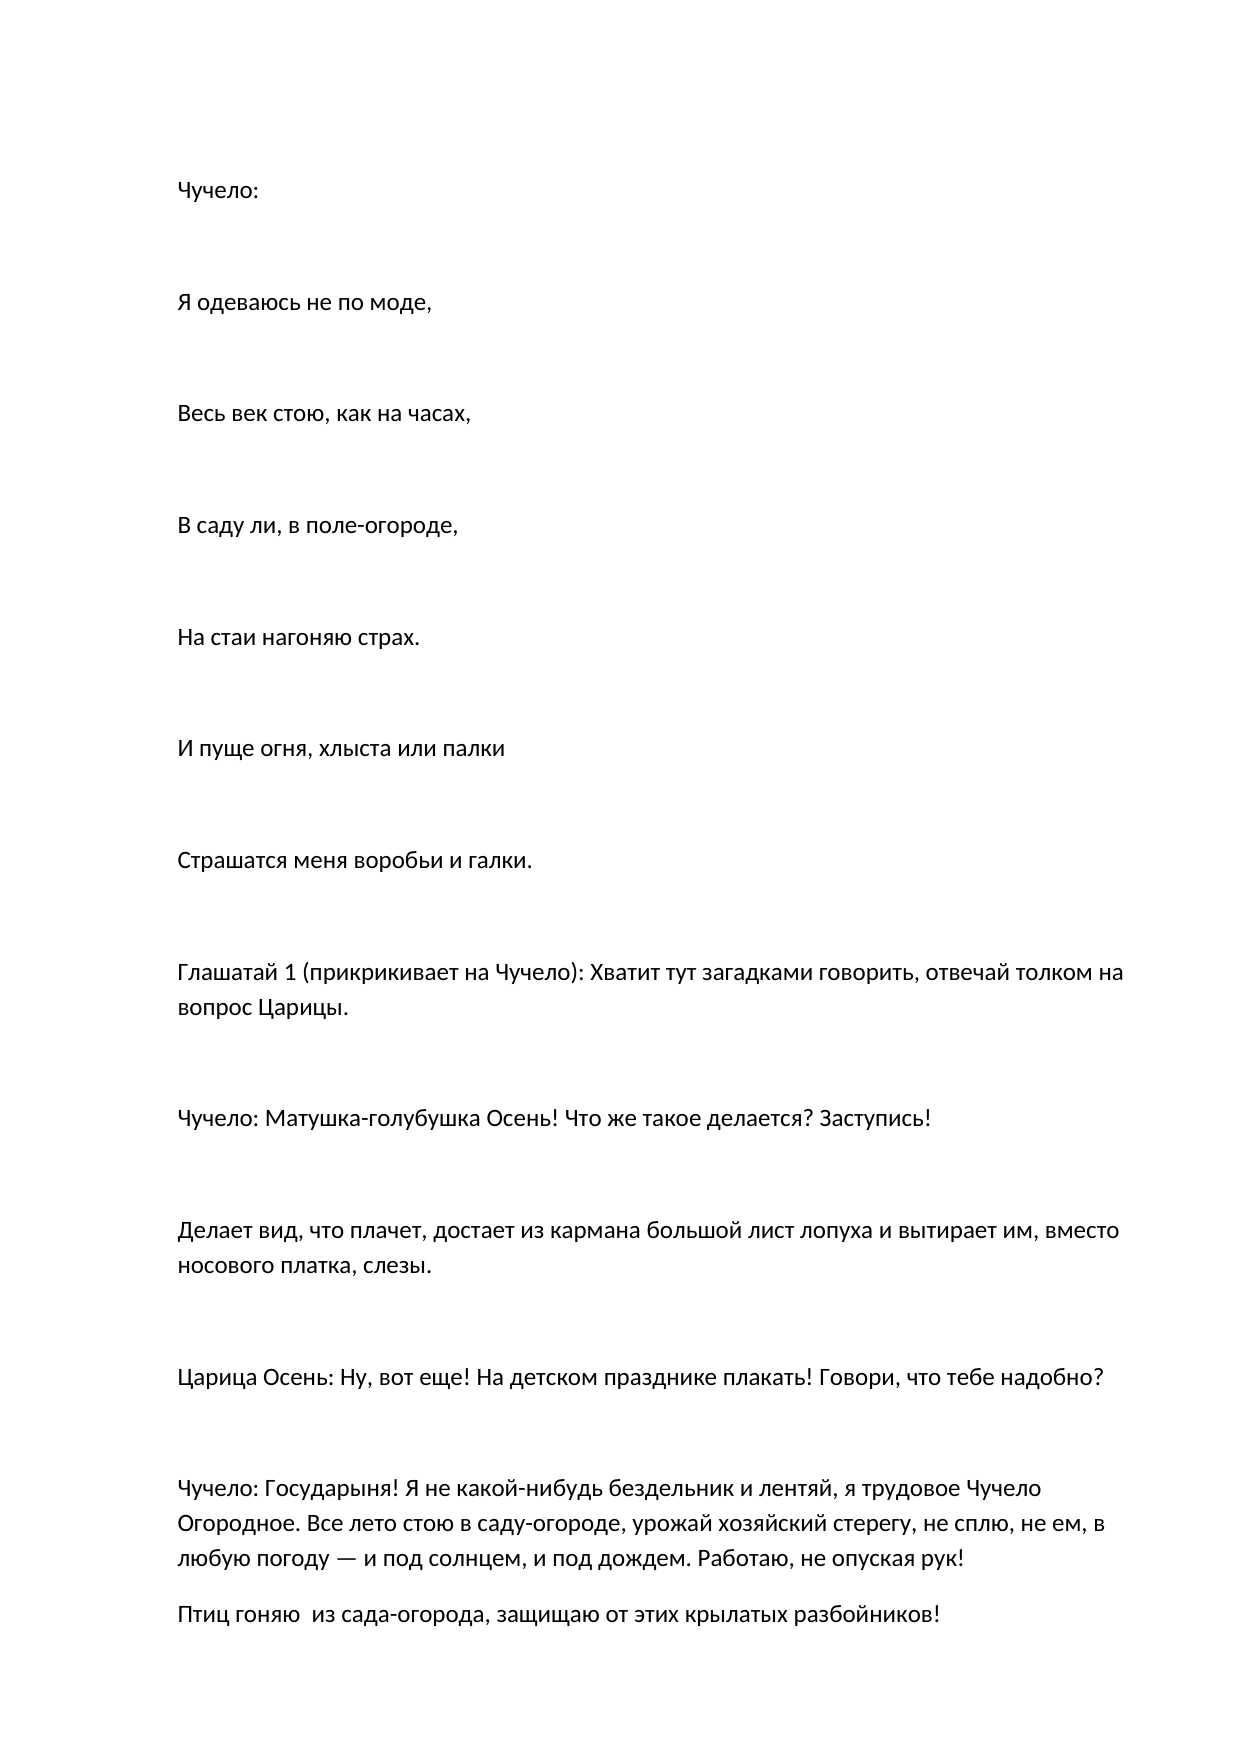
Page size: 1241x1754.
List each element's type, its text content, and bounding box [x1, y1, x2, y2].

text Я одеваюсь не по моде, [177, 286, 1152, 316]
text Глашатай 1 (прикрикивает на Чучело): Хватит тут загадками говорить, отвечай толком на вопрос Царицы. [177, 956, 1152, 1021]
text Птиц гоняю из сада-огорода, защищаю от этих крылатых разбойников! [177, 1598, 1152, 1629]
text Чучело: Матушка-голубушка Осень! Что же такое делается? Заступись! [177, 1102, 1152, 1133]
text Чучело: Государыня! Я не какой-нибудь бездельник и лентяй, я трудовое Чучело Огородное. Все лето стою в саду-огороде, урожай хозяйский стерегу, не сплю, не ем, в любую погоду — и под солнцем, и под дождем. Работаю, не опуская рук! [177, 1472, 1152, 1573]
text В саду ли, в поле-огороде, [177, 509, 1152, 539]
text Чучело: [177, 174, 1152, 204]
text Весь век стою, как на часах, [177, 397, 1152, 428]
text И пуще огня, хлыста или палки [177, 732, 1152, 763]
text На стаи нагоняю страх. [177, 621, 1152, 651]
text Делает вид, что плачет, достает из кармана большой лист лопуха и вытирает им, вместо носового платка, слезы. [177, 1214, 1152, 1279]
text Страшатся меня воробьи и галки. [177, 844, 1152, 874]
text Царица Осень: Ну, вот еще! На детском празднике плакать! Говори, что тебе надобно? [177, 1361, 1152, 1391]
